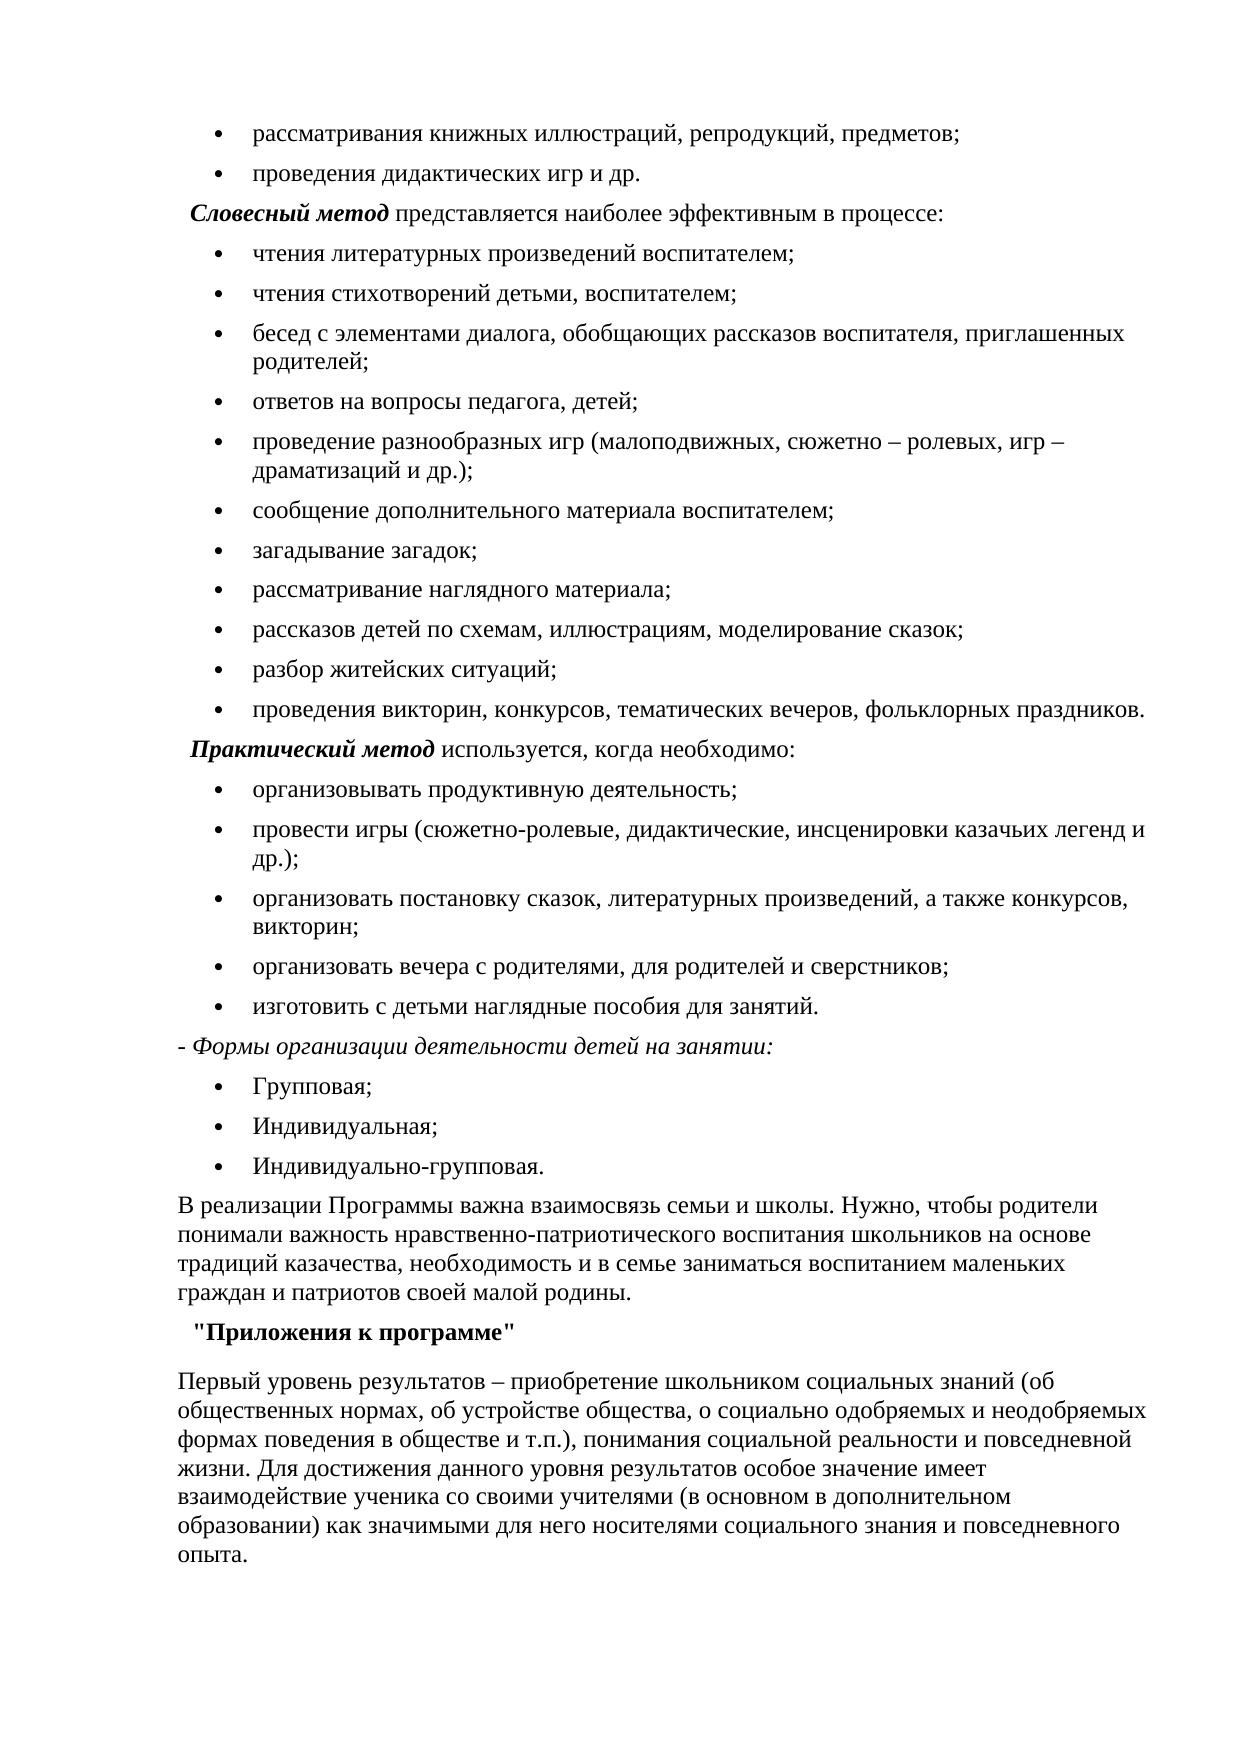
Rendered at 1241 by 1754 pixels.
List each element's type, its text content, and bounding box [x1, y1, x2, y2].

list сообщение дополнительного материала воспитателем; [215, 495, 1152, 523]
list рассматривания книжных иллюстраций, репродукций, предметов; [215, 118, 1152, 147]
list организовывать продуктивную деятельность; [215, 774, 1152, 803]
list Индивидуальная; [215, 1111, 1152, 1139]
text Первый уровень результатов – приобретение школьником социальных знаний (об общественных нормах, об устройстве общества, о социально одобряемых и неодобряемых формах поведения в обществе и т.п.), понимания социальной реальности и повседневной жизни. Для достижения данного уровня результатов особое значение имеет взаимодействие ученика со своими учителями (в основном в дополнительном образовании) как значимыми для него носителями социального знания и повседневного опыта. [177, 1366, 1152, 1568]
text "Приложения к программе" [192, 1317, 1152, 1346]
text - Формы организации деятельности детей на занятии: [177, 1031, 1152, 1060]
list Индивидуально-групповая. [215, 1151, 1152, 1179]
list рассказов детей по схемам, иллюстрациям, моделирование сказок; [215, 614, 1152, 643]
list рассматривание наглядного материала; [215, 574, 1152, 603]
list разбор житейских ситуаций; [215, 654, 1152, 683]
list организовать вечера с родителями, для родителей и сверстников; [215, 951, 1152, 980]
list изготовить с детьми наглядные пособия для занятий. [215, 991, 1152, 1020]
list ответов на вопросы педагога, детей; [215, 386, 1152, 415]
list проведения дидактических игр и др. [215, 158, 1152, 187]
list загадывание загадок; [215, 535, 1152, 563]
list Групповая; [215, 1071, 1152, 1100]
text Словесный метод представляется наиболее эффективным в процессе: [177, 198, 1152, 227]
list чтения литературных произведений воспитателем; [215, 238, 1152, 267]
list чтения стихотворений детьми, воспитателем; [215, 278, 1152, 306]
list проведения викторин, конкурсов, тематических вечеров, фольклорных праздников. [215, 694, 1152, 723]
list бесед с элементами диалога, обобщающих рассказов воспитателя, приглашенных родителей; [215, 318, 1152, 375]
text В реализации Программы важна взаимосвязь семьи и школы. Нужно, чтобы родители понимали важность нравственно-патриотического воспитания школьников на основе традиций казачества, необходимость и в семье заниматься воспитанием маленьких граждан и патриотов своей малой родины. [177, 1191, 1152, 1306]
list провести игры (сюжетно-ролевые, дидактические, инсценировки казачьих легенд и др.); [215, 814, 1152, 871]
list организовать постановку сказок, литературных произведений, а также конкурсов, викторин; [215, 883, 1152, 940]
text Практический метод используется, когда необходимо: [177, 734, 1152, 763]
list проведение разнообразных игр (малоподвижных, сюжетно – ролевых, игр – драматизаций и др.); [215, 426, 1152, 484]
